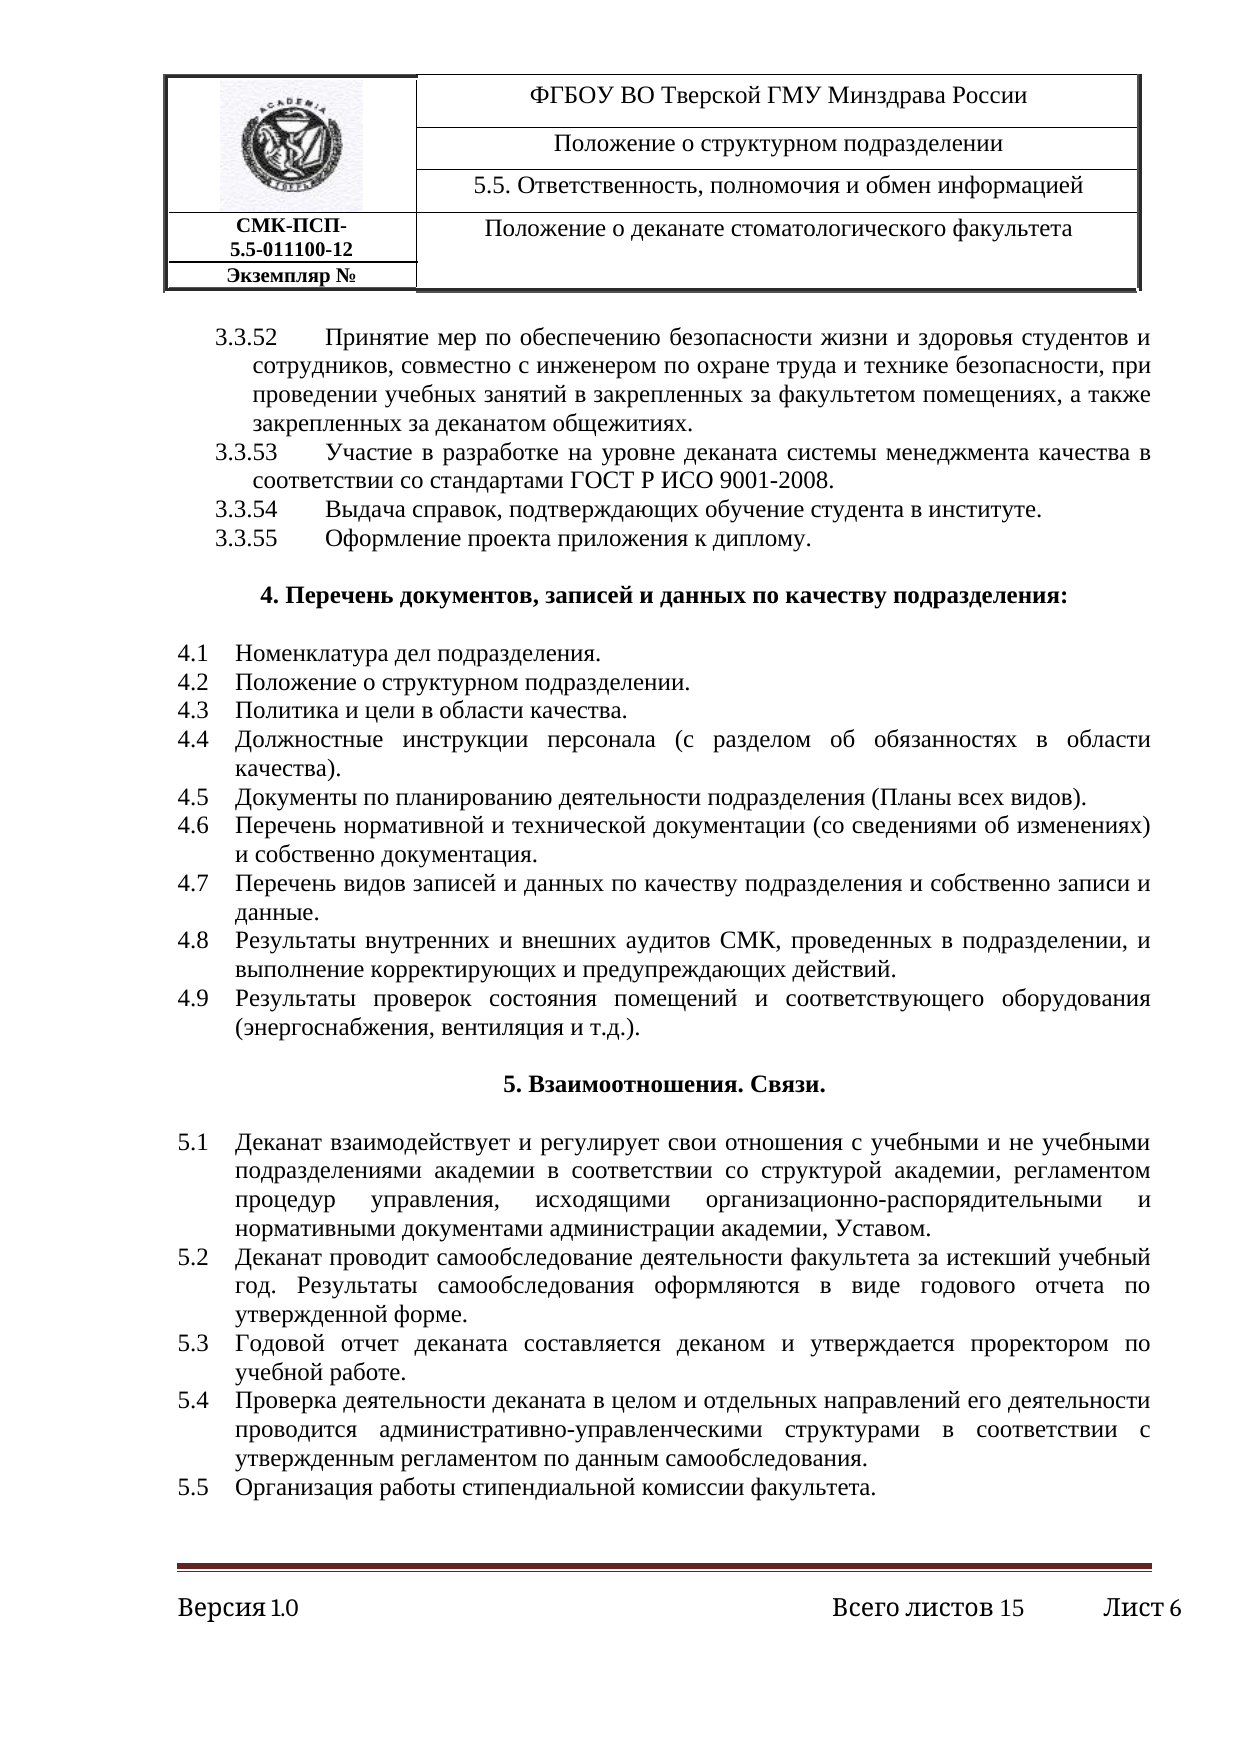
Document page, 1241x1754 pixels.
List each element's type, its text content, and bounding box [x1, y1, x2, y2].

list Перечень видов записей и данных по качеству подразделения и собственно записи и данные. [177, 868, 1152, 925]
list Оформление проекта приложения к диплому. [215, 523, 1152, 552]
list Политика и цели в области качества. [177, 695, 1152, 724]
text 4. Перечень документов, записей и данных по качеству подразделения: [177, 580, 1152, 609]
list Номенклатура дел подразделения. [177, 638, 1152, 667]
list Участие в разработке на уровне деканата системы менеджмента качества в соответствии со стандартами ГОСТ Р ИСО 9001-2008. [215, 437, 1152, 494]
list Деканат взаимодействует и регулирует свои отношения с учебными и не учебными подразделениями академии в соответствии со структурой академии, регламентом процедур управления, исходящими организационно-распорядительными и нормативными документами администрации академии, Уставом. [177, 1127, 1152, 1242]
list Деканат проводит самообследование деятельности факультета за истекший учебный год. Результаты самообследования оформляются в виде годового отчета по утвержденной форме. [177, 1242, 1152, 1328]
picture [220, 80, 363, 212]
list Организация работы стипендиальной комиссии факультета. [177, 1472, 1152, 1500]
text 5. Взаимоотношения. Связи. [177, 1069, 1152, 1098]
list Положение о структурном подразделении. [177, 667, 1152, 695]
list Принятие мер по обеспечению безопасности жизни и здоровья студентов и сотрудников, совместно с инженером по охране труда и технике безопасности, при проведении учебных занятий в закрепленных за факультетом помещениях, а также закрепленных за деканатом общежитиях. [215, 322, 1152, 437]
list Должностные инструкции персонала (с разделом об обязанностях в области качества). [177, 724, 1152, 782]
list Проверка деятельности деканата в целом и отдельных направлений его деятельности проводится административно-управленческими структурами в соответствии с утвержденным регламентом по данным самообследования. [177, 1385, 1152, 1472]
list Результаты внутренних и внешних аудитов СМК, проведенных в подразделении, и выполнение корректирующих и предупреждающих действий. [177, 925, 1152, 983]
list Результаты проверок состояния помещений и соответствующего оборудования (энергоснабжения, вентиляция и т.д.). [177, 983, 1152, 1040]
list Перечень нормативной и технической документации (со сведениями об изменениях) и собственно документация. [177, 810, 1152, 868]
list Выдача справок, подтверждающих обучение студента в институте. [215, 494, 1152, 523]
list Документы по планированию деятельности подразделения (Планы всех видов). [177, 782, 1152, 810]
list Годовой отчет деканата составляется деканом и утверждается проректором по учебной работе. [177, 1328, 1152, 1385]
